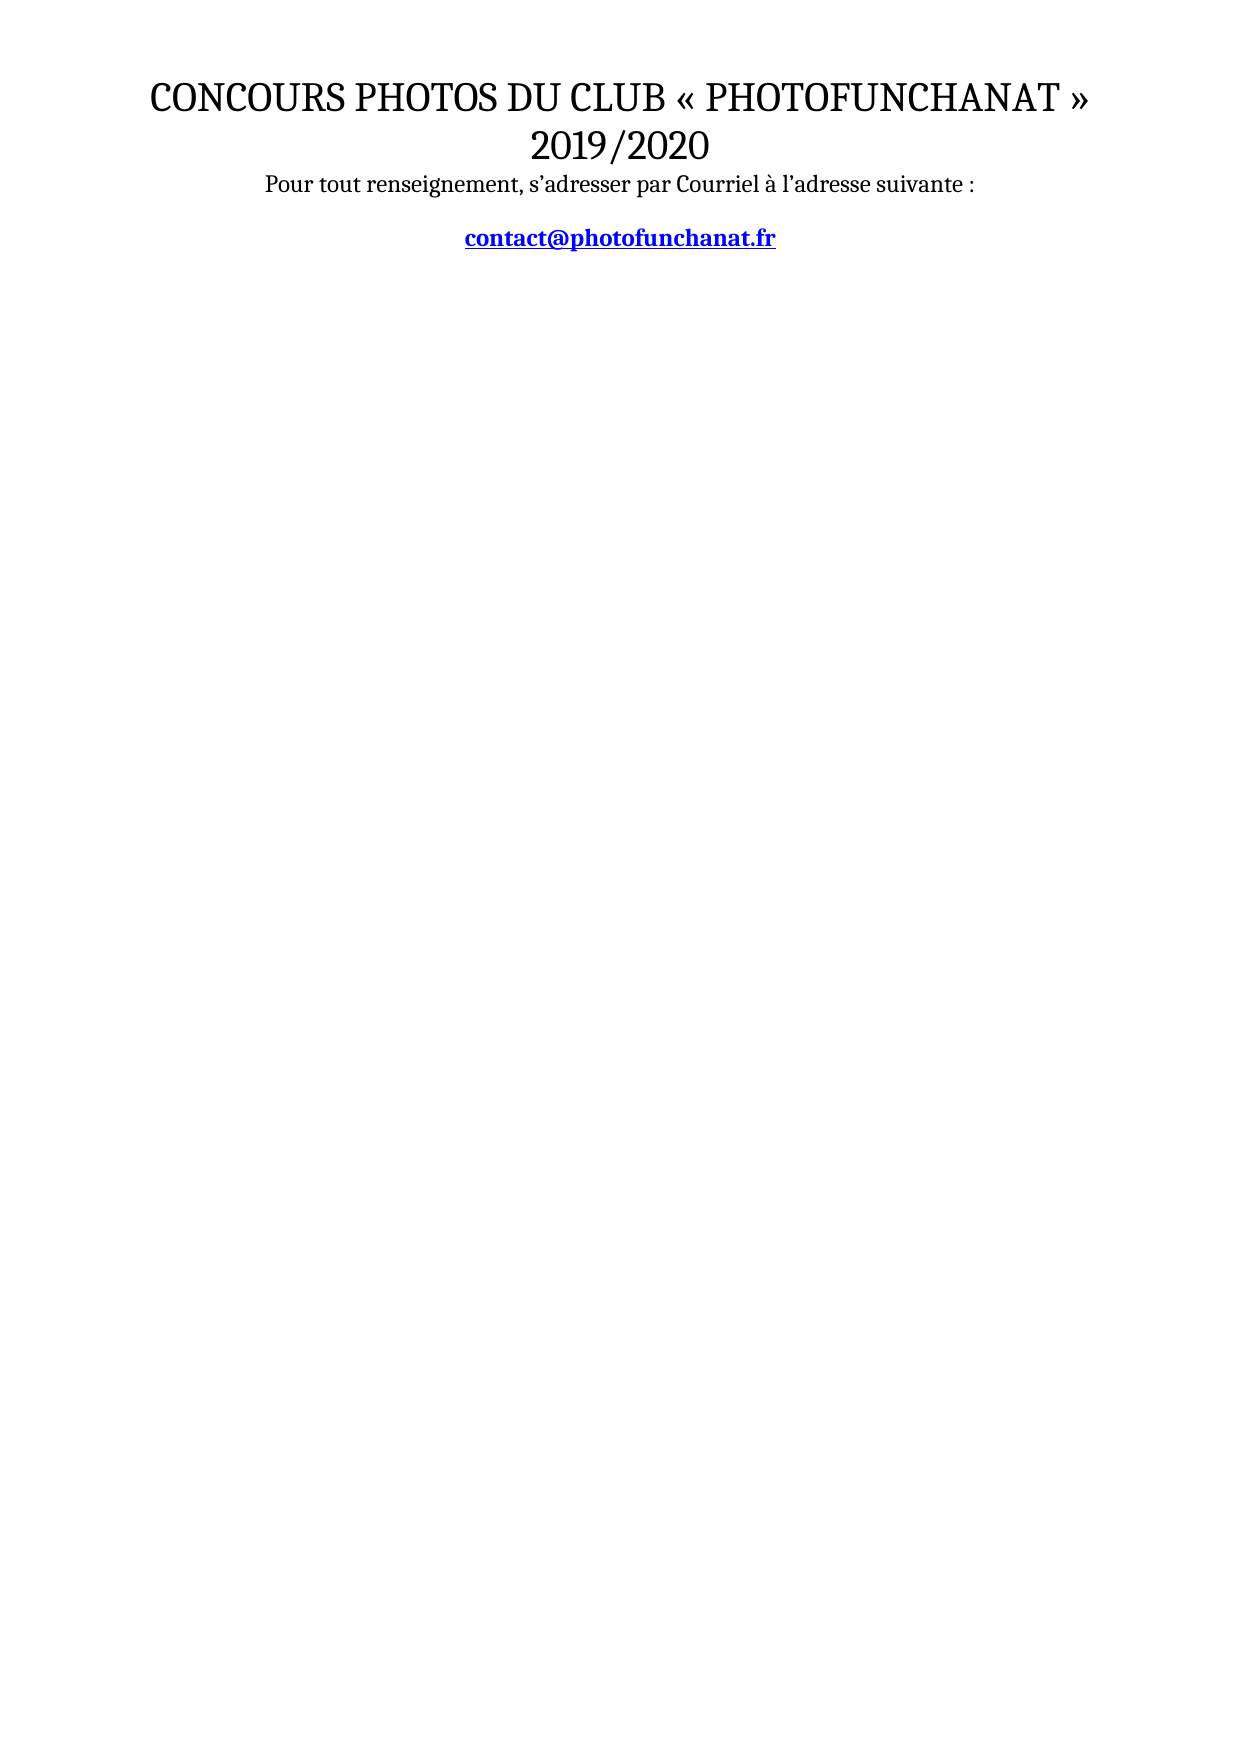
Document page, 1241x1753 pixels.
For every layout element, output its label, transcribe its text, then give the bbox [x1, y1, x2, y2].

text contact@photofunchanat.fr [148, 223, 1093, 252]
text Pour tout renseignement, s’adresser par Courriel à l’adresse suivante : [148, 169, 1093, 198]
